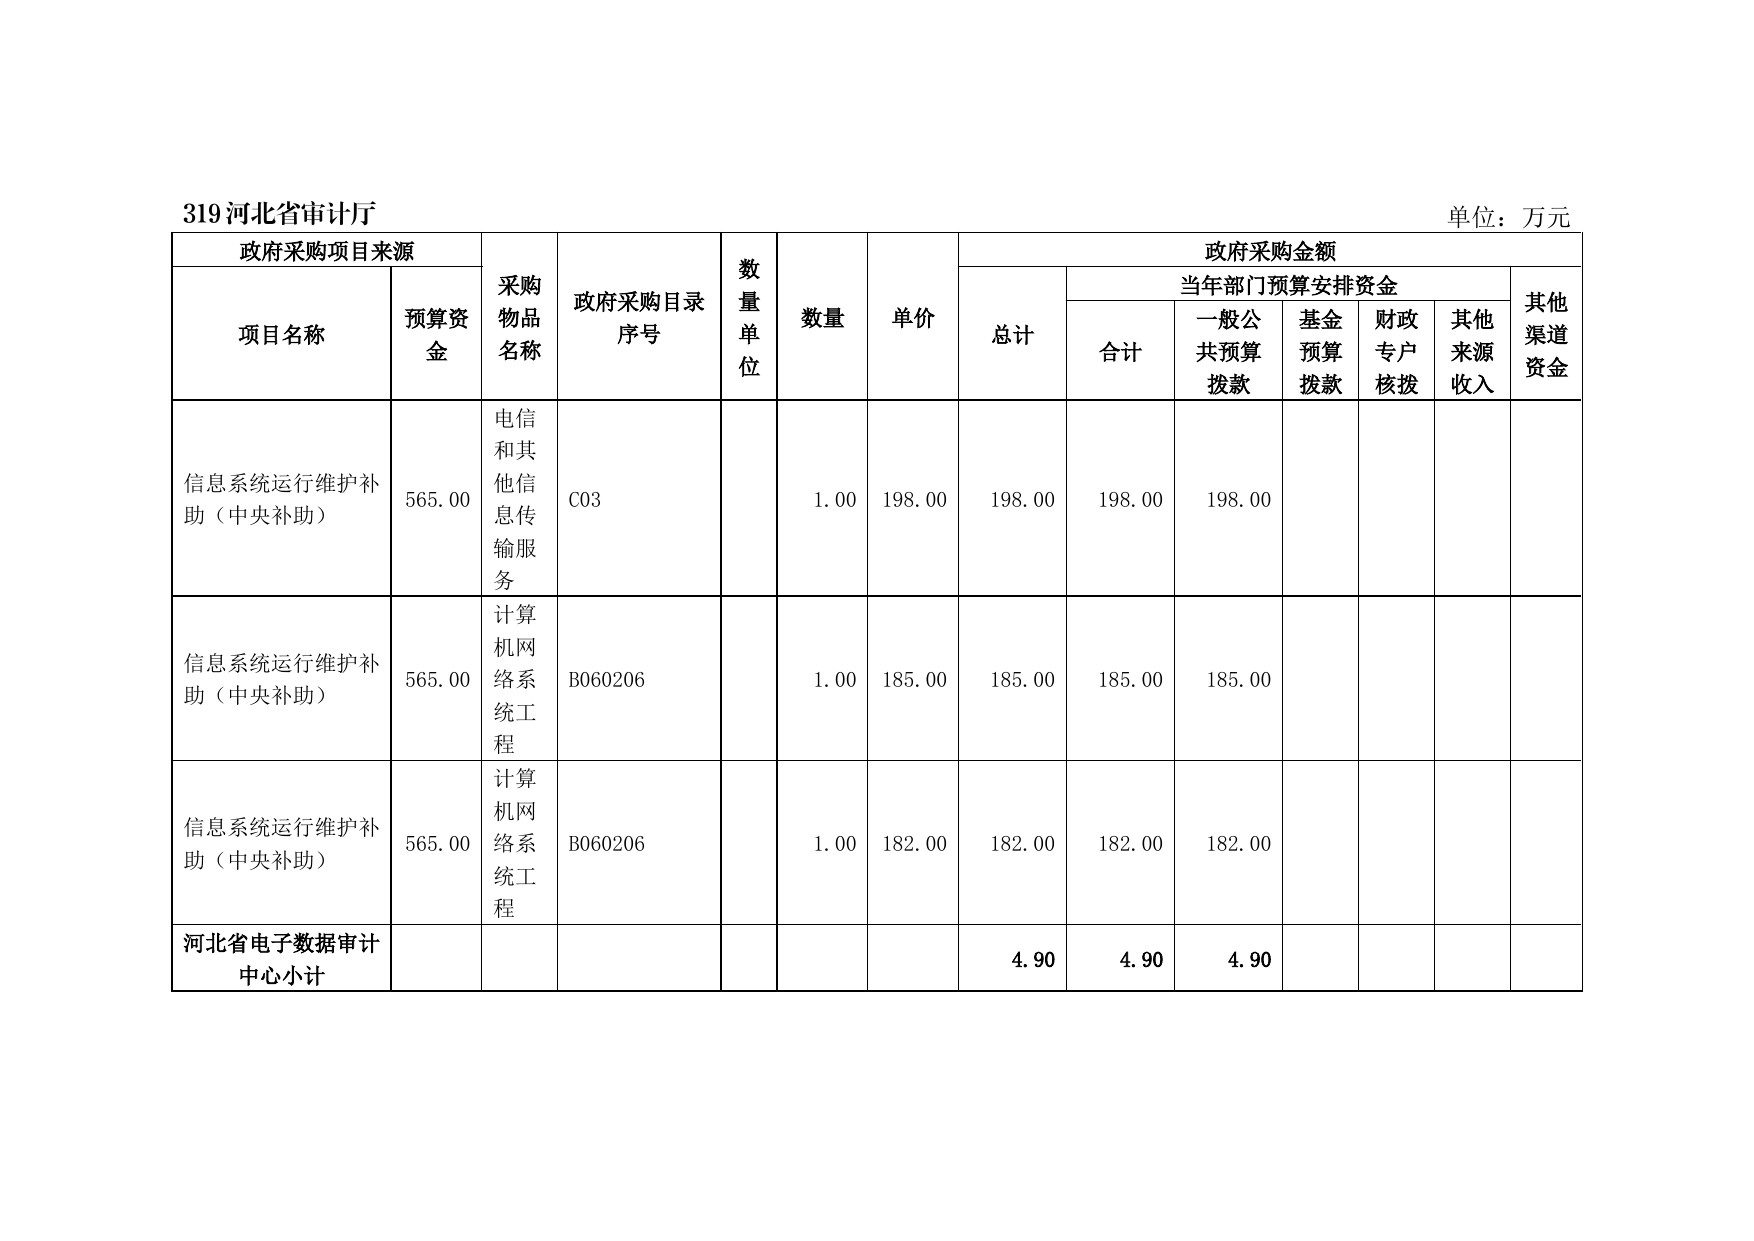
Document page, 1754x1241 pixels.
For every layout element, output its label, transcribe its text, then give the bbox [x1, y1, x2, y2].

table_cell 其他渠道资金 [1511, 266, 1582, 399]
table_cell 数量 单位 [722, 233, 776, 399]
table_cell 信息系统运行维护补助（中央补助） [173, 597, 390, 759]
table_cell 182.00 [959, 761, 1066, 923]
table_cell 185.00 [868, 597, 958, 759]
table_cell [1359, 925, 1434, 990]
table_cell 其他来源收入 [1435, 301, 1510, 399]
table_cell [1435, 925, 1510, 990]
table_cell 合计 [1067, 301, 1174, 399]
table_cell 政府采购项目来源 [173, 233, 481, 266]
table_cell 1.00 [778, 597, 867, 759]
table_cell 565.00 [392, 597, 481, 759]
table_cell 财政专户核拨 [1359, 301, 1434, 399]
table_cell 采购物品名称 [482, 233, 557, 399]
table_cell 河北省电子数据审计中心小计 [173, 925, 390, 990]
table_cell [778, 925, 867, 990]
table_cell [1359, 761, 1434, 923]
table_cell 单价 [868, 233, 958, 399]
table_cell [1511, 399, 1582, 595]
table_cell [1511, 924, 1582, 990]
table_cell 198.00 [868, 401, 958, 595]
table_cell 信息系统运行维护补助（中央补助） [173, 761, 390, 923]
table_cell [558, 925, 720, 990]
table_cell B060206 [558, 761, 720, 923]
table_cell [868, 925, 958, 990]
table_cell [1283, 401, 1358, 595]
table_cell 4.90 [959, 925, 1066, 990]
table_cell 项目名称 [173, 267, 390, 399]
table_cell [1511, 595, 1582, 759]
table_cell 数量 [778, 233, 867, 399]
table_cell 预算资金 [392, 267, 481, 399]
table_cell 电信和其他信息传输服务 [482, 401, 557, 595]
table_cell [1283, 925, 1358, 990]
table_cell 计算机网络系统工程 [482, 597, 557, 759]
table_cell 1.00 [778, 761, 867, 923]
table_cell [1435, 401, 1510, 595]
table_cell 182.00 [1175, 761, 1282, 923]
table_cell 一般公共预算拨款 [1175, 301, 1282, 399]
table_cell 当年部门预算安排资金 [1067, 267, 1510, 300]
table_cell 182.00 [868, 761, 958, 923]
table_cell [722, 925, 776, 990]
table_cell 185.00 [959, 597, 1066, 759]
table_cell [722, 597, 776, 759]
table_cell 总计 [959, 267, 1066, 399]
table_cell [1359, 597, 1434, 759]
table_cell [1283, 761, 1358, 923]
table_header 单位：万元 [959, 199, 1582, 232]
table_cell 185.00 [1175, 597, 1282, 759]
table_cell [1511, 760, 1582, 923]
table_cell [1435, 597, 1510, 759]
table_cell 政府采购目录序号 [558, 233, 720, 399]
table_cell B060206 [558, 597, 720, 759]
table_cell [1359, 401, 1434, 595]
table_cell 182.00 [1067, 761, 1174, 923]
table_cell [482, 925, 557, 990]
table_cell 信息系统运行维护补助（中央补助） [173, 401, 390, 595]
table_cell 565.00 [392, 761, 481, 923]
table_cell 185.00 [1067, 597, 1174, 759]
table_cell [1435, 761, 1510, 923]
table_cell 基金预算拨款 [1283, 301, 1358, 399]
table_cell 198.00 [1067, 401, 1174, 595]
table_cell [722, 761, 776, 923]
table_cell 1.00 [778, 401, 867, 595]
table_cell 198.00 [1175, 401, 1282, 595]
table_cell 政府采购金额 [959, 232, 1582, 266]
table_cell 4.90 [1067, 925, 1174, 990]
table_cell 565.00 [392, 401, 481, 595]
table_cell [392, 925, 481, 990]
table_cell C03 [558, 401, 720, 595]
table_cell [1283, 597, 1358, 759]
table_cell 计算机网络系统工程 [482, 761, 557, 923]
table_cell 4.90 [1175, 925, 1282, 990]
table_cell [722, 401, 776, 595]
table_cell 198.00 [959, 401, 1066, 595]
table_header 319河北省审计厅 [173, 199, 958, 232]
